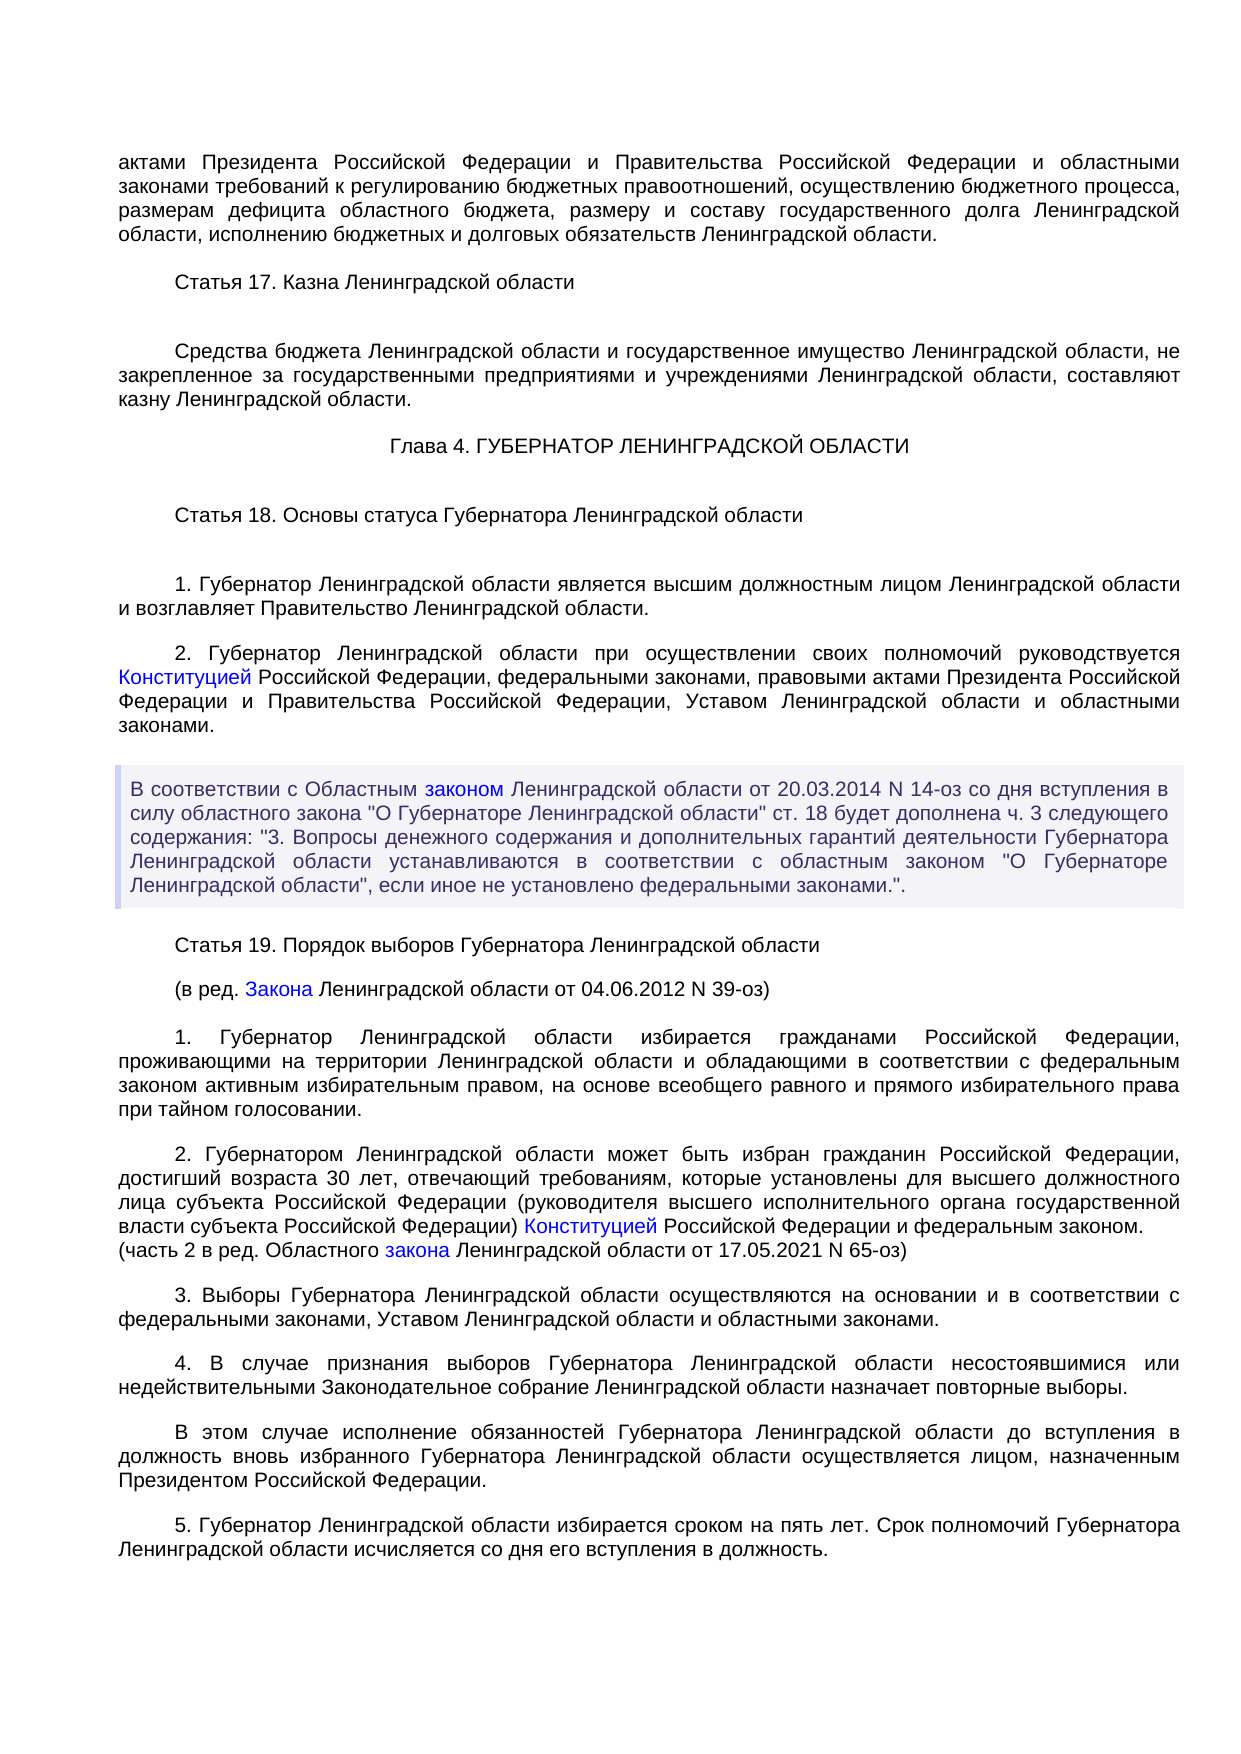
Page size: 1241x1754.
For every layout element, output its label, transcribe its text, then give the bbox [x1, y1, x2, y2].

text 3. Выборы Губернатора Ленинградской области осуществляются на основании и в соответствии с федеральными законами, Уставом Ленинградской области и областными законами. [118, 1282, 1181, 1330]
text 1. Губернатор Ленинградской области избирается гражданами Российской Федерации, проживающими на территории Ленинградской области и обладающими в соответствии с федеральным законом активным избирательным правом, на основе всеобщего равного и прямого избирательного права при тайном голосовании. [118, 1025, 1181, 1121]
text (часть 2 в ред. Областного закона Ленинградской области от 17.05.2021 N 65-оз) [118, 1238, 1181, 1262]
text 1. Губернатор Ленинградской области является высшим должностным лицом Ленинградской области и возглавляет Правительство Ленинградской области. [118, 572, 1181, 620]
text 2. Губернатором Ленинградской области может быть избран гражданин Российской Федерации, достигший возраста 30 лет, отвечающий требованиям, которые установлены для высшего должностного лица субъекта Российской Федерации (руководителя высшего исполнительного органа государственной власти субъекта Российской Федерации) Конституцией Российской Федерации и федеральным законом. [118, 1142, 1181, 1238]
text (в ред. Закона Ленинградской области от 04.06.2012 N 39-оз) [118, 977, 1181, 1001]
text 5. Губернатор Ленинградской области избирается сроком на пять лет. Срок полномочий Губернатора Ленинградской области исчисляется со дня его вступления в должность. [118, 1513, 1181, 1561]
table_header В соответствии с Областным законом Ленинградской области от 20.03.2014 N 14-оз со дня вступления в силу областного закона "О Губернаторе Ленинградской области" ст. 18 будет дополнена ч. 3 следующего содержания: "3. Вопросы денежного содержания и дополнительных гарантий деятельности Губернатора Ленинградской области устанавливаются в соответствии с областным законом "О Губернаторе Ленинградской области", если иное не установлено федеральными законами.". [121, 765, 1178, 908]
text Средства бюджета Ленинградской области и государственное имущество Ленинградской области, не закрепленное за государственными предприятиями и учреждениями Ленинградской области, составляют казну Ленинградской области. [118, 338, 1181, 410]
text Статья 17. Казна Ленинградской области [118, 270, 1181, 294]
text 2. Губернатор Ленинградской области при осуществлении своих полномочий руководствуется Конституцией Российской Федерации, федеральными законами, правовыми актами Президента Российской Федерации и Правительства Российской Федерации, Уставом Ленинградской области и областными законами. [118, 641, 1181, 736]
text Статья 19. Порядок выборов Губернатора Ленинградской области [118, 932, 1181, 956]
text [118, 150, 1181, 246]
text Статья 18. Основы статуса Губернатора Ленинградской области [118, 503, 1181, 527]
text Глава 4. ГУБЕРНАТОР ЛЕНИНГРАДСКОЙ ОБЛАСТИ [118, 434, 1181, 458]
text В этом случае исполнение обязанностей Губернатора Ленинградской области до вступления в должность вновь избранного Губернатора Ленинградской области осуществляется лицом, назначенным Президентом Российской Федерации. [118, 1420, 1181, 1492]
text 4. В случае признания выборов Губернатора Ленинградской области несостоявшимися или недействительными Законодательное собрание Ленинградской области назначает повторные выборы. [118, 1351, 1181, 1399]
